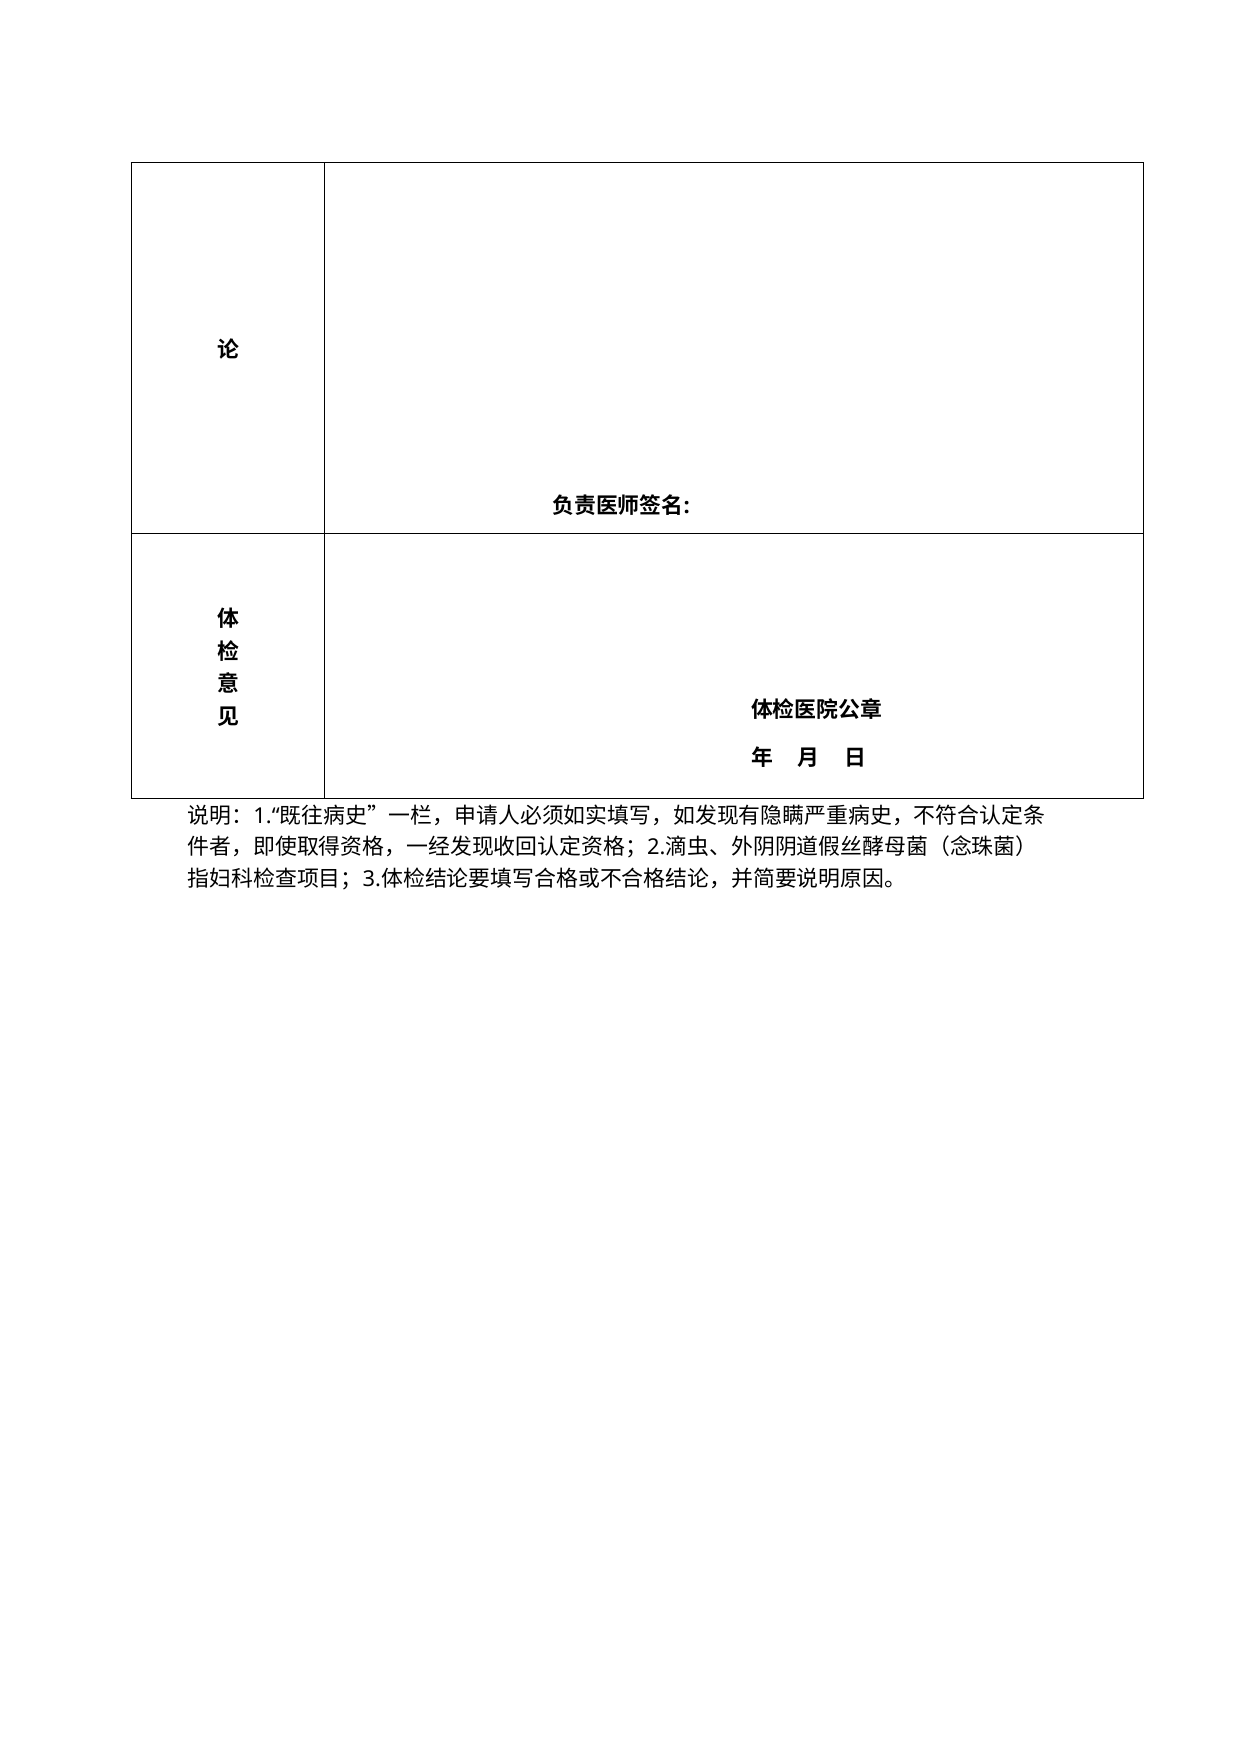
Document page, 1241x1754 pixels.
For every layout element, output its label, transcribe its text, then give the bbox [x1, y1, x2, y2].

table_cell 体 检 结 论 [132, 163, 324, 533]
table_cell 负责医师签名: [325, 163, 1143, 533]
text 说明：1.“既往病史”一栏，申请人必须如实填写，如发现有隐瞒严重病史，不符合认定条件者，即使取得资格，一经发现收回认定资格；2.滴虫、外阴阴道假丝酵母菌（念珠菌）指妇科检查项目；3.体检结论要填写合格或不合格结论，并简要说明原因。 [187, 799, 1053, 892]
table_cell 体检医院公章 年 月 日 [325, 534, 1143, 797]
table_cell 体 检 意 见 [132, 534, 324, 797]
